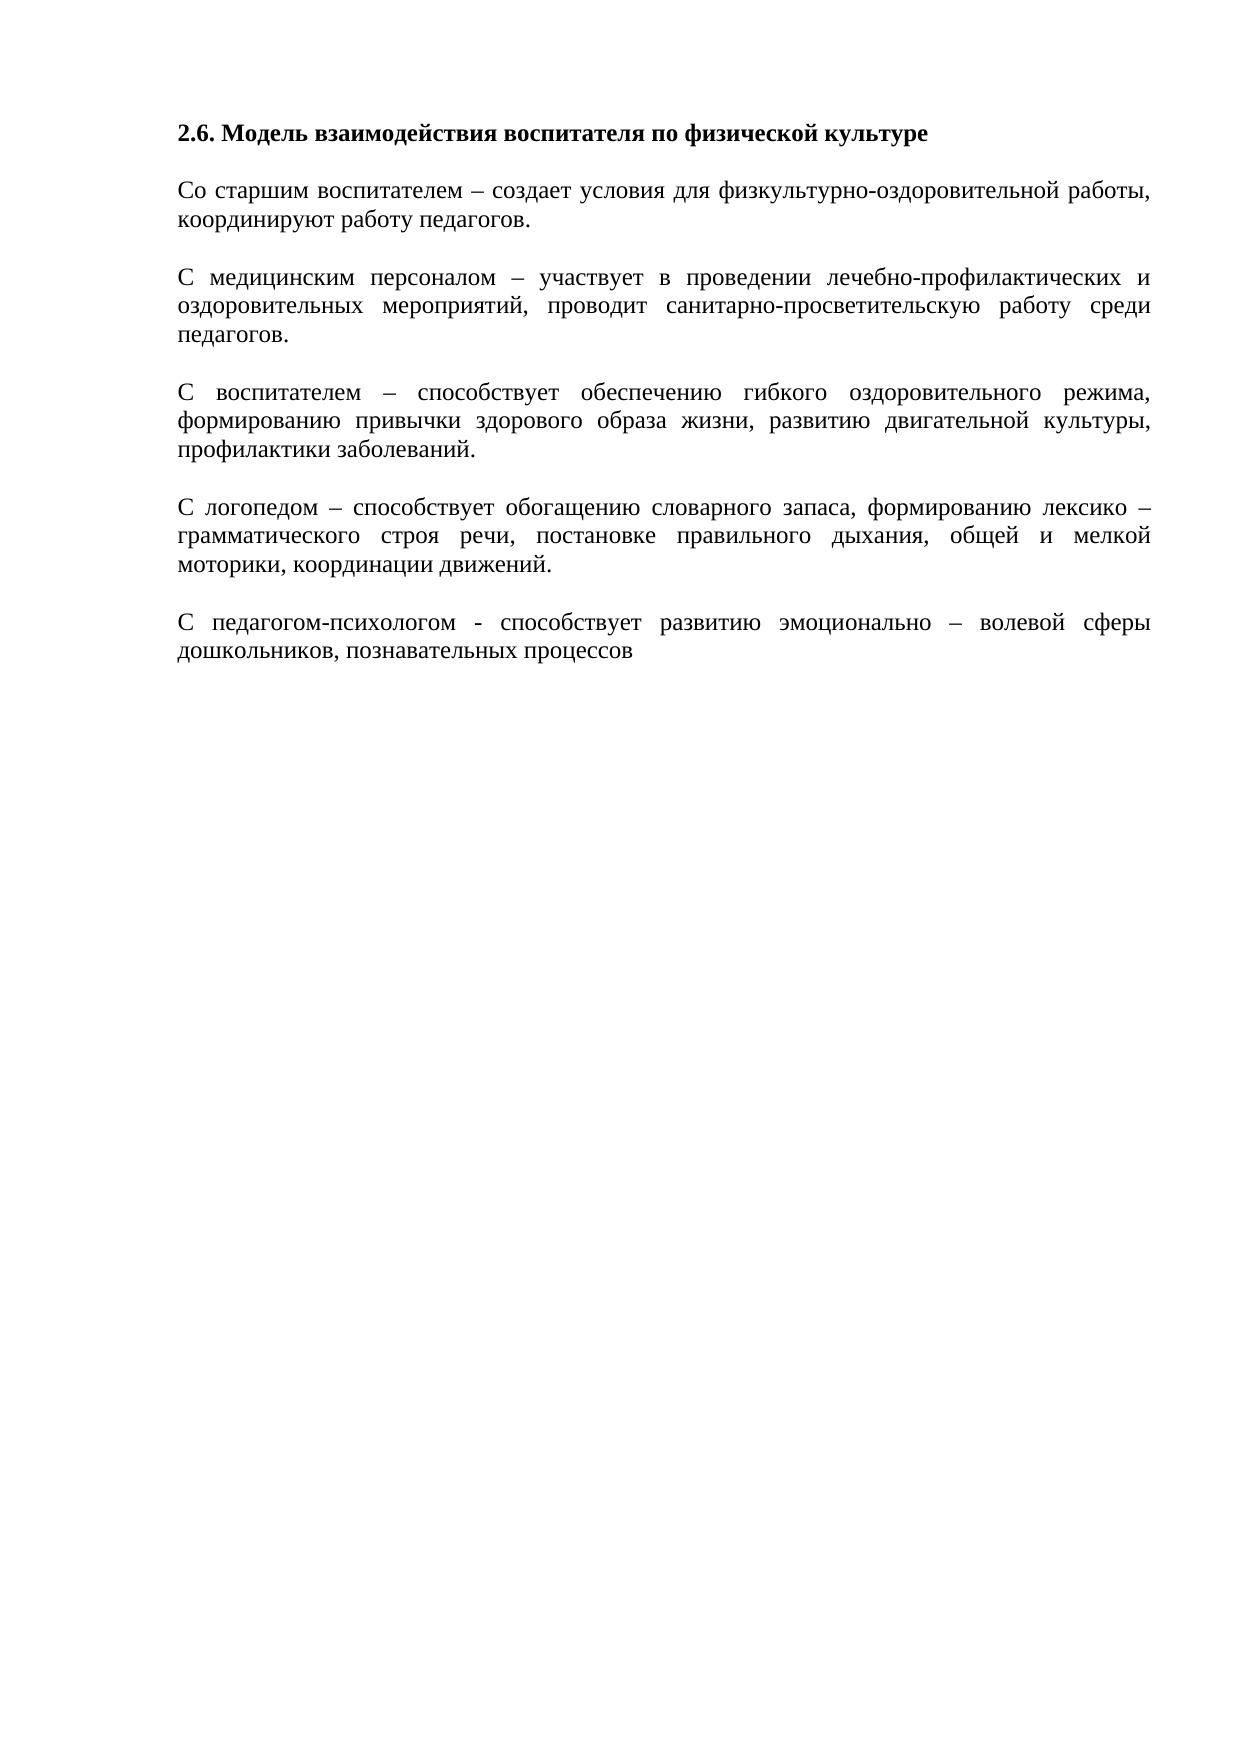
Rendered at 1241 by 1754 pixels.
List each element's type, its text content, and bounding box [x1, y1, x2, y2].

text С логопедом – способствует обогащению словарного запаса, формированию лексико – грамматического строя речи, постановке правильного дыхания, общей и мелкой моторики, координации движений. [177, 492, 1152, 578]
text С педагогом-психологом - способствует развитию эмоционально – волевой сферы дошкольников, познавательных процессов [177, 607, 1152, 664]
text 2.6. Модель взаимодействия воспитателя по физической культуре [177, 118, 1152, 147]
text Со старшим воспитателем – создает условия для физкультурно-оздоровительной работы, координируют работу педагогов. [177, 176, 1152, 233]
text С медицинским персоналом – участвует в проведении лечебно-профилактических и оздоровительных мероприятий, проводит санитарно-просветительскую работу среди педагогов. [177, 262, 1152, 348]
text С воспитателем – способствует обеспечению гибкого оздоровительного режима, формированию привычки здорового образа жизни, развитию двигательной культуры, профилактики заболеваний. [177, 377, 1152, 463]
